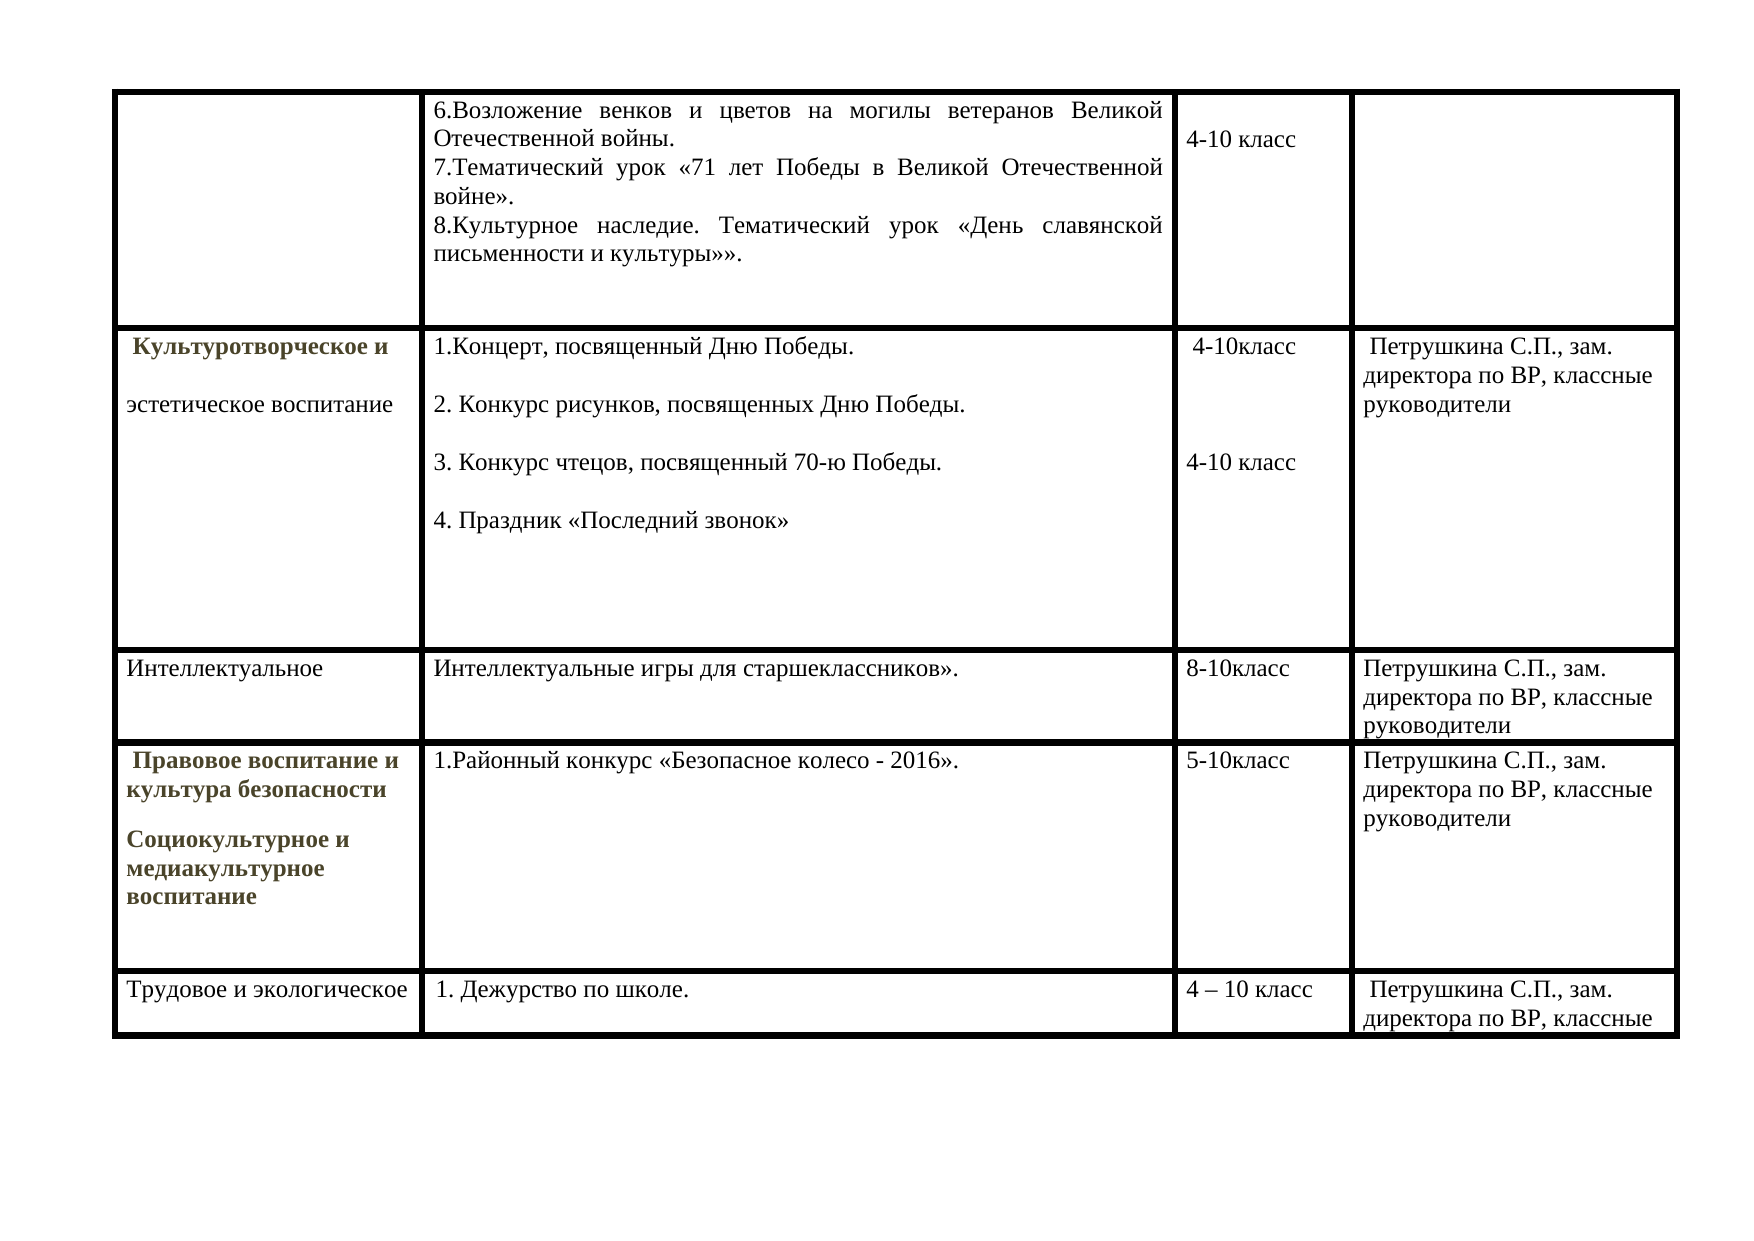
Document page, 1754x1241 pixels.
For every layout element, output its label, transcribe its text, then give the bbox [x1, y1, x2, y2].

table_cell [1355, 746, 1674, 968]
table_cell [1355, 95, 1674, 325]
table_cell 8-10класс [1178, 653, 1349, 739]
table_cell 4-10класс 4-10 класс [1178, 331, 1349, 647]
table_cell Правовое воспитание и культура безопасности Социокультурное и медиакультурное воспитание [118, 746, 419, 968]
table_cell Петрушкина С.П., зам. директора по ВР, классные руководители [1355, 653, 1674, 739]
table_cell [118, 95, 419, 325]
table_cell 5-10класс [1178, 746, 1349, 968]
table_cell 4 – 10 класс [1178, 974, 1349, 1032]
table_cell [1355, 974, 1674, 1032]
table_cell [118, 974, 419, 1032]
table_cell 1.Районный конкурс «Безопасное колесо - 2016». [425, 746, 1172, 968]
table_cell Культуротворческое и эстетическое воспитание [118, 331, 419, 647]
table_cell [1178, 95, 1349, 325]
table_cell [425, 95, 1172, 325]
table_cell Интеллектуальные игры для старшеклассников». [425, 653, 1172, 739]
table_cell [425, 974, 1172, 1032]
table_cell 1.Концерт, посвященный Дню Победы. 2. Конкурс рисунков, посвященных Дню Победы. 3. Конкурс чтецов, посвященный 70-ю Победы. 4. Праздник «Последний звонок» [425, 331, 1172, 647]
table_cell Интеллектуальное [118, 653, 419, 739]
table_cell Петрушкина С.П., зам. директора по ВР, классные руководители [1355, 331, 1674, 647]
